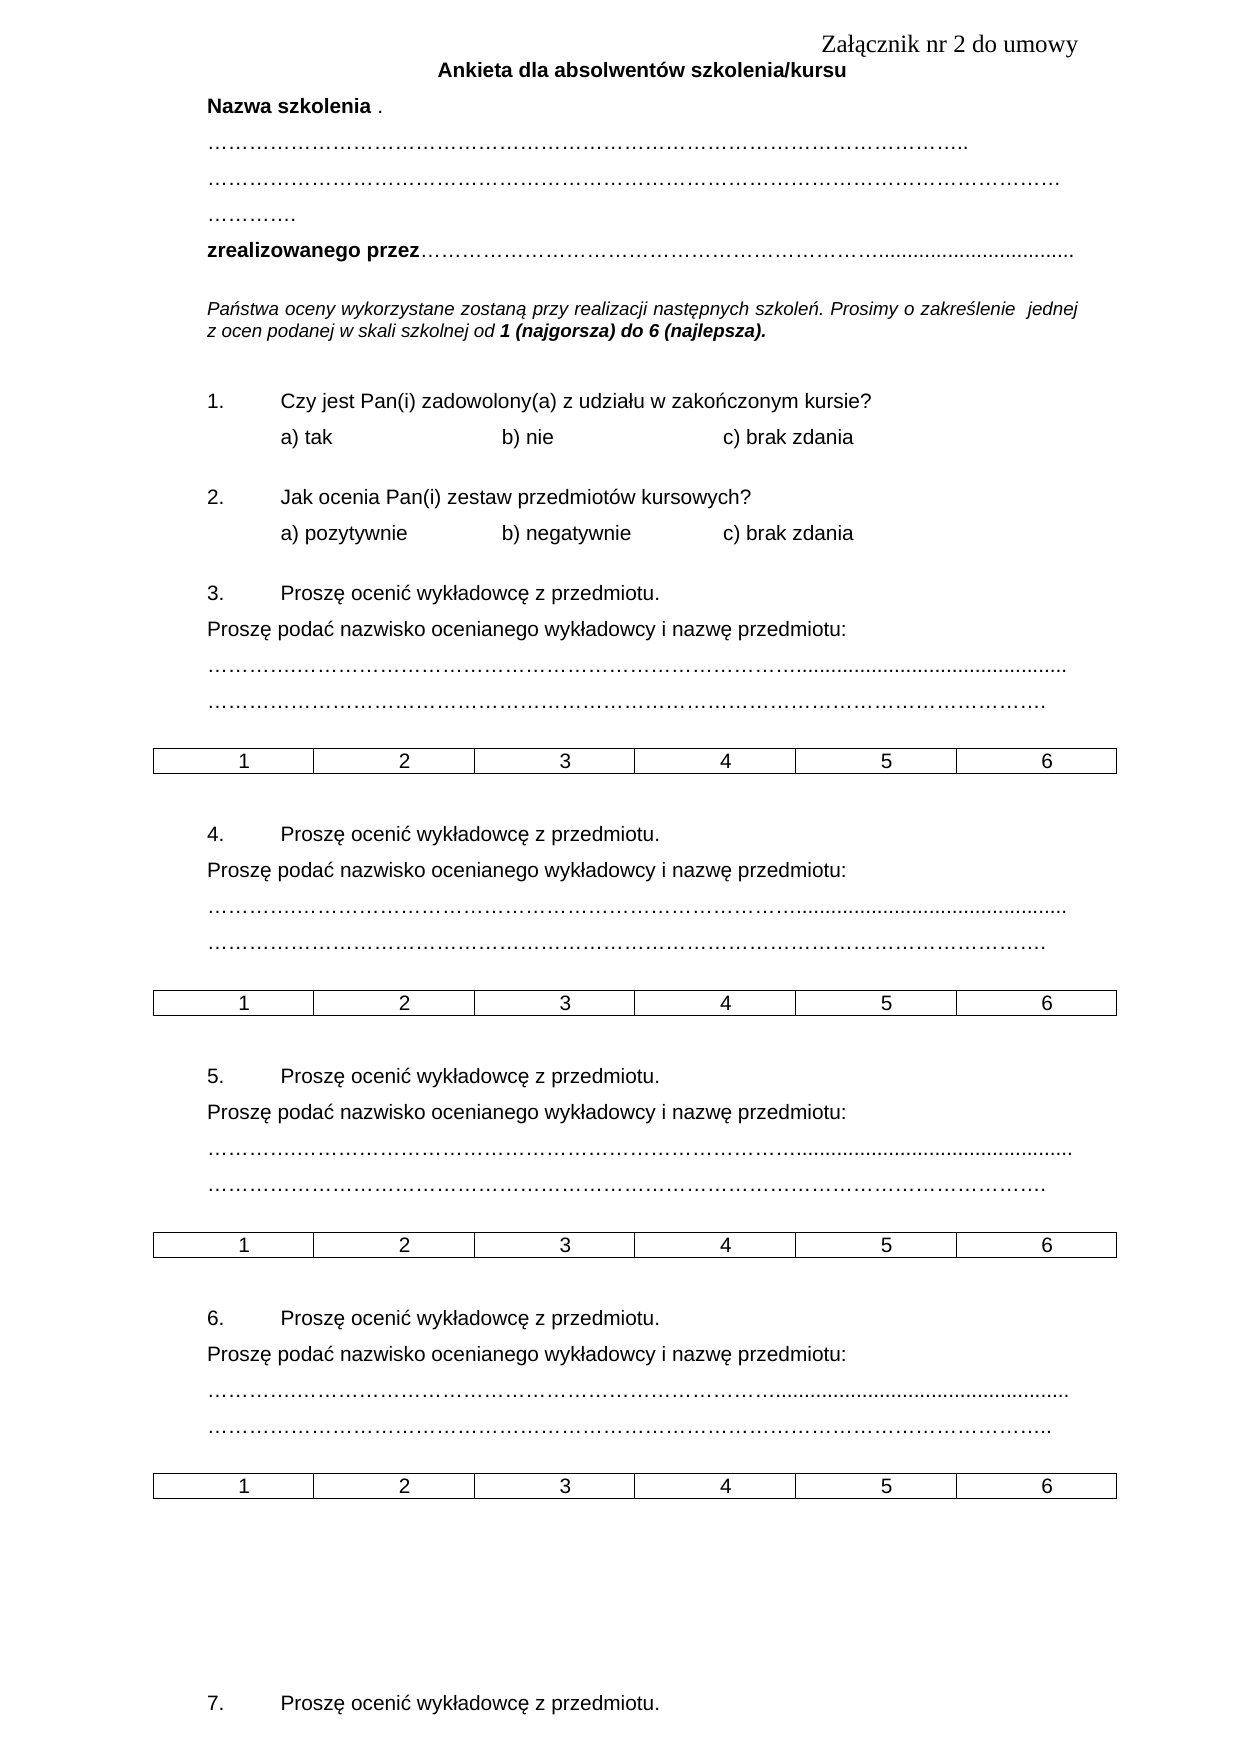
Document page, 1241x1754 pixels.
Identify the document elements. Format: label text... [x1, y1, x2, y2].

text …………………………………………………………………………………………………………. [207, 688, 1078, 712]
table_header 4 [635, 991, 795, 1015]
text ………….………………………………………………………………............................................... [207, 894, 1078, 918]
text ………………………………………………………………………………………………………….. [207, 1413, 1078, 1437]
table_header 4 [635, 749, 795, 773]
text …………………………………………………………………………………………………………. [207, 1172, 1078, 1196]
table_header 1 [154, 1233, 313, 1257]
table_header 2 [314, 1474, 474, 1498]
text ………….………………………………………………………………............................................... [207, 652, 1078, 676]
text ………….………………………………………………………………................................................ [207, 1136, 1078, 1160]
text Proszę podać nazwisko ocenianego wykładowcy i nazwę przedmiotu: [207, 1100, 1078, 1124]
text 2. Jak ocenia Pan(i) zestaw przedmiotów kursowych? [207, 485, 1078, 509]
table_header 1 [154, 991, 313, 1015]
table_header 5 [796, 1474, 956, 1498]
text 1. Czy jest Pan(i) zadowolony(a) z udziału w zakończonym kursie? [207, 389, 1078, 413]
table_header 6 [957, 991, 1116, 1015]
table_header 6 [957, 1474, 1116, 1498]
text Proszę podać nazwisko ocenianego wykładowcy i nazwę przedmiotu: [207, 617, 1078, 641]
table_header 1 [154, 749, 313, 773]
table_header 3 [475, 1233, 634, 1257]
table_header 1 [154, 1474, 313, 1498]
table_header 3 [475, 749, 634, 773]
text a) tak b) nie c) brak zdania [207, 425, 1078, 449]
text Załącznik nr 2 do umowy [207, 29, 1078, 58]
text 6. Proszę ocenić wykładowcę z przedmiotu. [207, 1306, 1078, 1329]
table_header 2 [314, 1233, 474, 1257]
table_header 6 [957, 1233, 1116, 1257]
text 3. Proszę ocenić wykładowcę z przedmiotu. [207, 581, 1078, 604]
text 7. Proszę ocenić wykładowcę z przedmiotu. [207, 1691, 1078, 1715]
table_header 4 [635, 1233, 795, 1257]
table_header 5 [796, 991, 956, 1015]
text 5. Proszę ocenić wykładowcę z przedmiotu. [207, 1064, 1078, 1088]
table_header 3 [475, 991, 634, 1015]
text …………………………………………………………………………………………………………. [207, 930, 1078, 954]
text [207, 1342, 1078, 1366]
table_header 5 [796, 1233, 956, 1257]
table_header 3 [475, 1474, 634, 1498]
text 4. Proszę ocenić wykładowcę z przedmiotu. [207, 822, 1078, 846]
table_header 4 [635, 1474, 795, 1498]
text ………….……………………………………………………………................................................... [207, 1377, 1078, 1401]
text a) pozytywnie b) negatywnie c) brak zdania [207, 521, 1078, 545]
table_header 6 [957, 749, 1116, 773]
table_header 5 [796, 749, 956, 773]
text Nazwa szkolenia .………………………………………………………………………………………………..………………………………………………………………………………………………………………………. [207, 94, 1078, 226]
table_header 2 [314, 991, 474, 1015]
text Proszę podać nazwisko ocenianego wykładowcy i nazwę przedmiotu: [207, 858, 1078, 882]
text zrealizowanego przez………………………………………………………….................................. [207, 238, 1078, 262]
text Ankieta dla absolwentów szkolenia/kursu [207, 58, 1078, 82]
text Państwa oceny wykorzystane zostaną przy realizacji następnych szkoleń. Prosimy o zakreślenie jednej z ocen podanej w skali szkolnej od 1 (najgorsza) do 6 (najlepsza). [207, 298, 1078, 341]
table_header 2 [314, 749, 474, 773]
